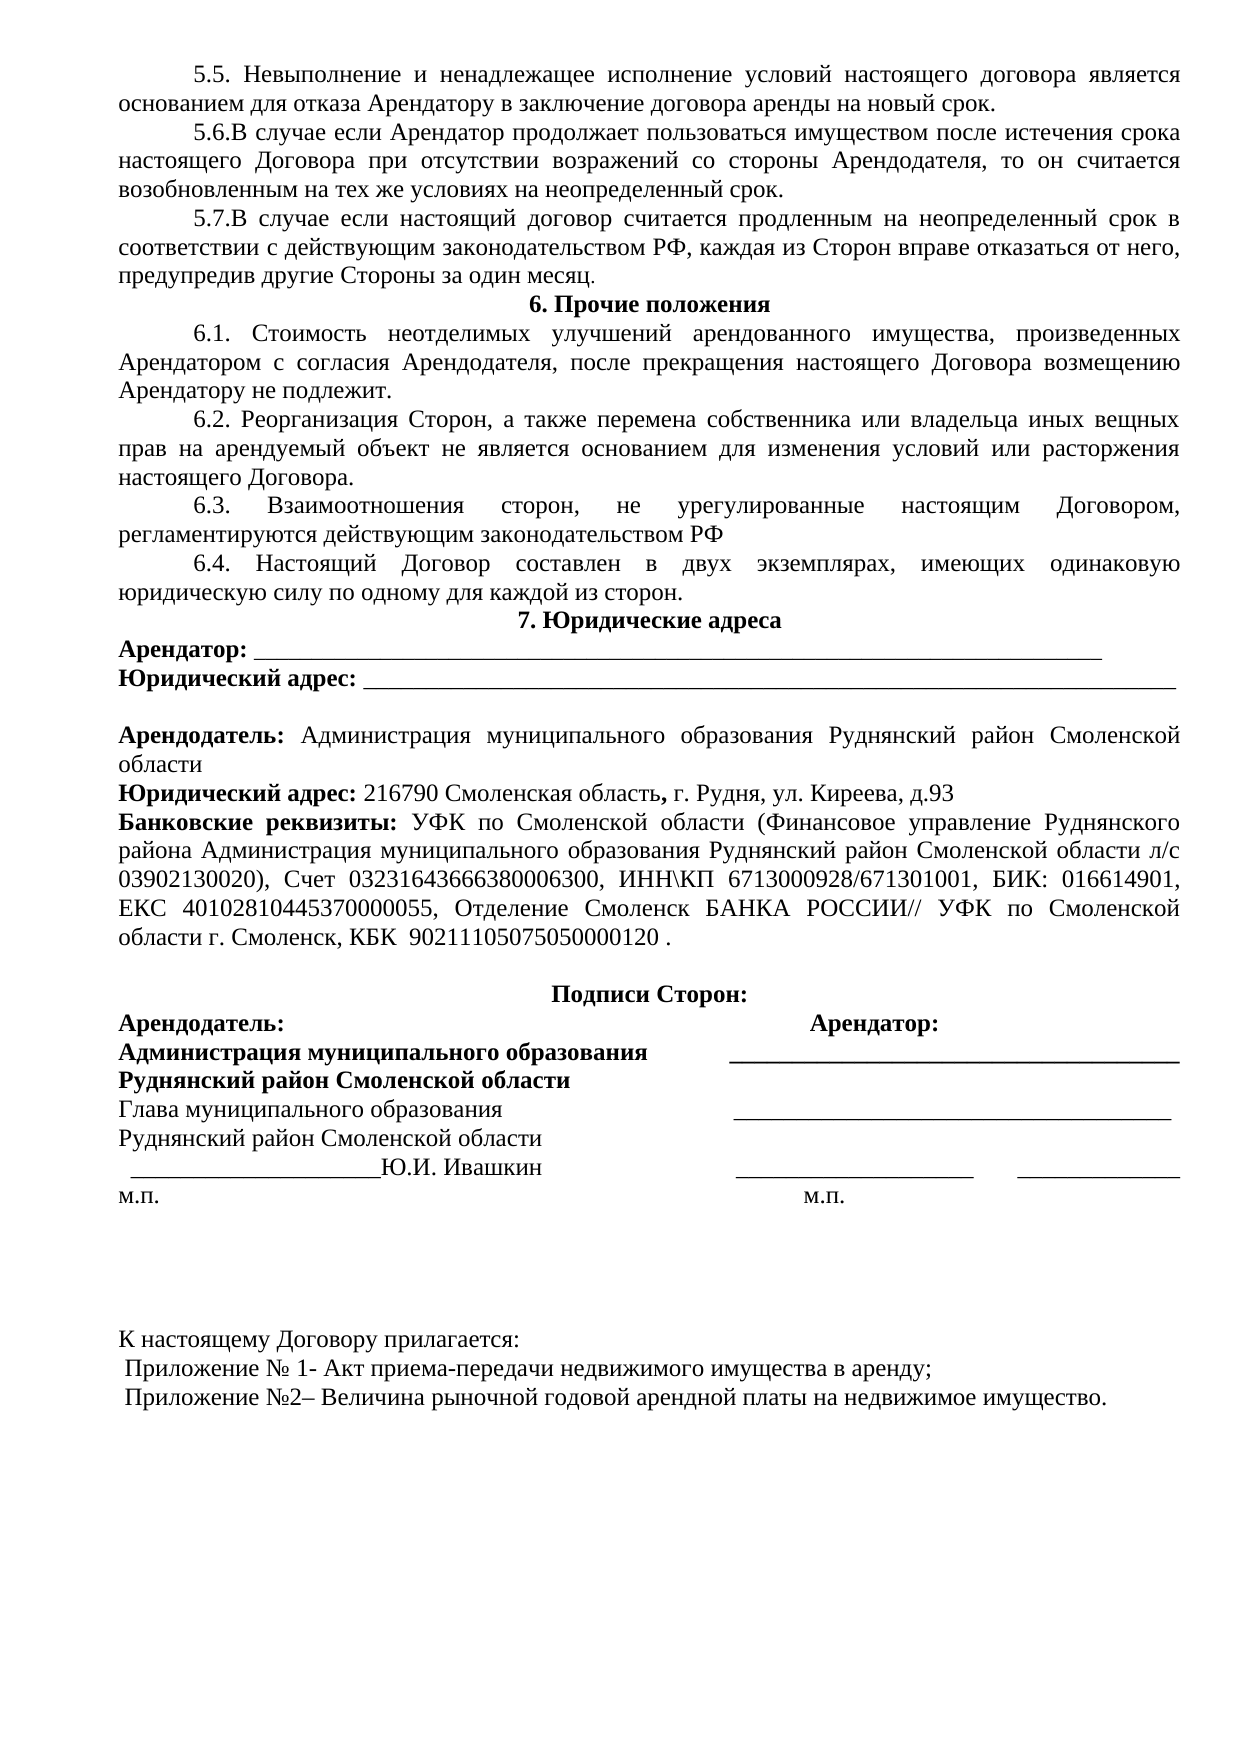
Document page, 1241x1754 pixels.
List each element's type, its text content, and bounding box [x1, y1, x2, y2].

text Администрация муниципального образования ____________________________________ [118, 1037, 1181, 1065]
text м.п. м.п. [118, 1180, 1181, 1209]
text 6.3. Взаимоотношения сторон, не урегулированные настоящим Договором, регламентируются действующим законодательством РФ [118, 490, 1181, 548]
text Руднянский район Смоленской области [118, 1065, 1181, 1094]
text 5.5. Невыполнение и ненадлежащее исполнение условий настоящего договора является основанием для отказа Арендатору в заключение договора аренды на новый срок. [118, 59, 1181, 117]
text 6.4. Настоящий Договор составлен в двух экземплярах, имеющих одинаковую юридическую силу по одному для каждой из сторон. [118, 548, 1181, 605]
text Банковские реквизиты: УФК по Смоленской области (Финансовое управление Руднянского района Администрация муниципального образования Руднянский район Смоленской области л/с 03902130020), Счет 03231643666380006300, ИНН\КП 6713000928/671301001, БИК: 016614901, ЕКС 40102810445370000055, Отделение Смоленск БАНКА РОССИИ// УФК по Смоленской области г. Смоленск, КБК 90211105075050000120 . [118, 807, 1181, 950]
text 5.6.В случае если Арендатор продолжает пользоваться имуществом после истечения срока настоящего Договора при отсутствии возражений со стороны Арендодателя, то он считается возобновленным на тех же условиях на неопределенный срок. [118, 117, 1181, 203]
text 7. Юридические адреса [118, 605, 1181, 634]
text Юридический адрес: 216790 Смоленская область, г. Рудня, ул. Киреева, д.93 [118, 778, 1181, 807]
text 5.7.В случае если настоящий договор считается продленным на неопределенный срок в соответствии с действующим законодательством РФ, каждая из Сторон вправе отказаться от него, предупредив другие Стороны за один месяц. [118, 203, 1181, 289]
text Приложение № 1- Акт приема-передачи недвижимого имущества в аренду; [118, 1353, 1181, 1382]
text Арендодатель: Администрация муниципального образования Руднянский район Смоленской области [118, 720, 1181, 778]
text ____________________Ю.И. Ивашкин ___________________ _____________ [118, 1152, 1211, 1180]
text Юридический адрес: _________________________________________________________________ [118, 663, 1181, 692]
text Подписи Сторон: [118, 979, 1181, 1008]
text Руднянский район Смоленской области [118, 1123, 1211, 1152]
text К настоящему Договору прилагается: [118, 1324, 1181, 1353]
text Глава муниципального образования ___________________________________ [118, 1094, 1211, 1123]
text 6. Прочие положения [118, 289, 1181, 318]
text 6.2. Реорганизация Сторон, а также перемена собственника или владельца иных вещных прав на арендуемый объект не является основанием для изменения условий или расторжения настоящего Договора. [118, 404, 1181, 490]
text Арендатор: __________________________________________________________________________ [118, 634, 1181, 663]
text Приложение №2– Величина рыночной годовой арендной платы на недвижимое имущество. [118, 1382, 1181, 1410]
text Арендодатель: Арендатор: [118, 1008, 1181, 1037]
text 6.1. Стоимость неотделимых улучшений арендованного имущества, произведенных Арендатором с согласия Арендодателя, после прекращения настоящего Договора возмещению Арендатору не подлежит. [118, 318, 1181, 404]
